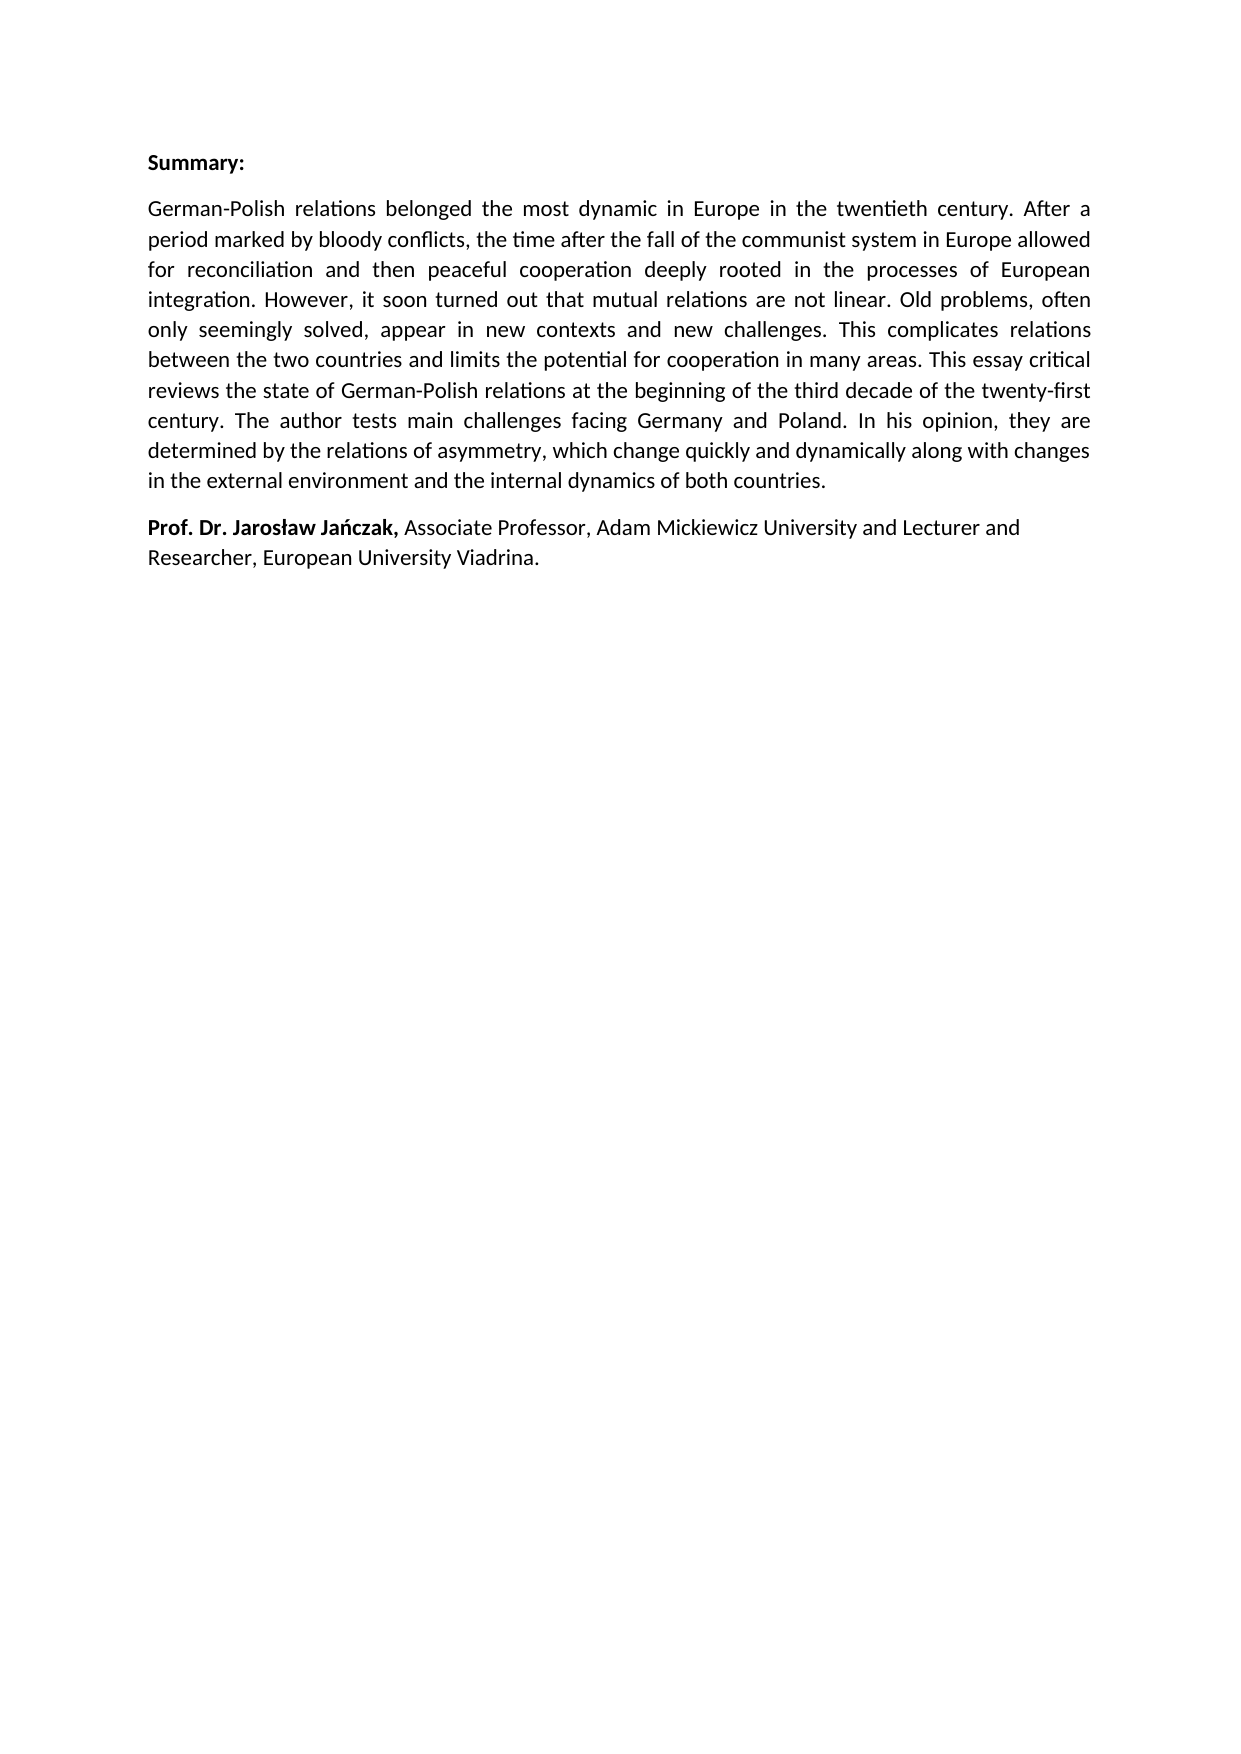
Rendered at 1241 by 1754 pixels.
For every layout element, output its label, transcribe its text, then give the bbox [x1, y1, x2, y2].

text Summary: [148, 148, 1093, 176]
text Prof. Dr. Jarosław Jańczak, Associate Professor, Adam Mickiewicz University and Lecturer and Researcher, European University Viadrina. [148, 513, 1093, 571]
text German-Polish relations belonged the most dynamic in Europe in the twentieth century. After a period marked by bloody conflicts, the time after the fall of the communist system in Europe allowed for reconciliation and then peaceful cooperation deeply rooted in the processes of European integration. However, it soon turned out that mutual relations are not linear. Old problems, often only seemingly solved, appear in new contexts and new challenges. This complicates relations between the two countries and limits the potential for cooperation in many areas. This essay critical reviews the state of German-Polish relations at the beginning of the third decade of the twenty-first century. The author tests main challenges facing Germany and Poland. In his opinion, they are determined by the relations of asymmetry, which change quickly and dynamically along with changes in the external environment and the internal dynamics of both countries. [148, 194, 1093, 494]
